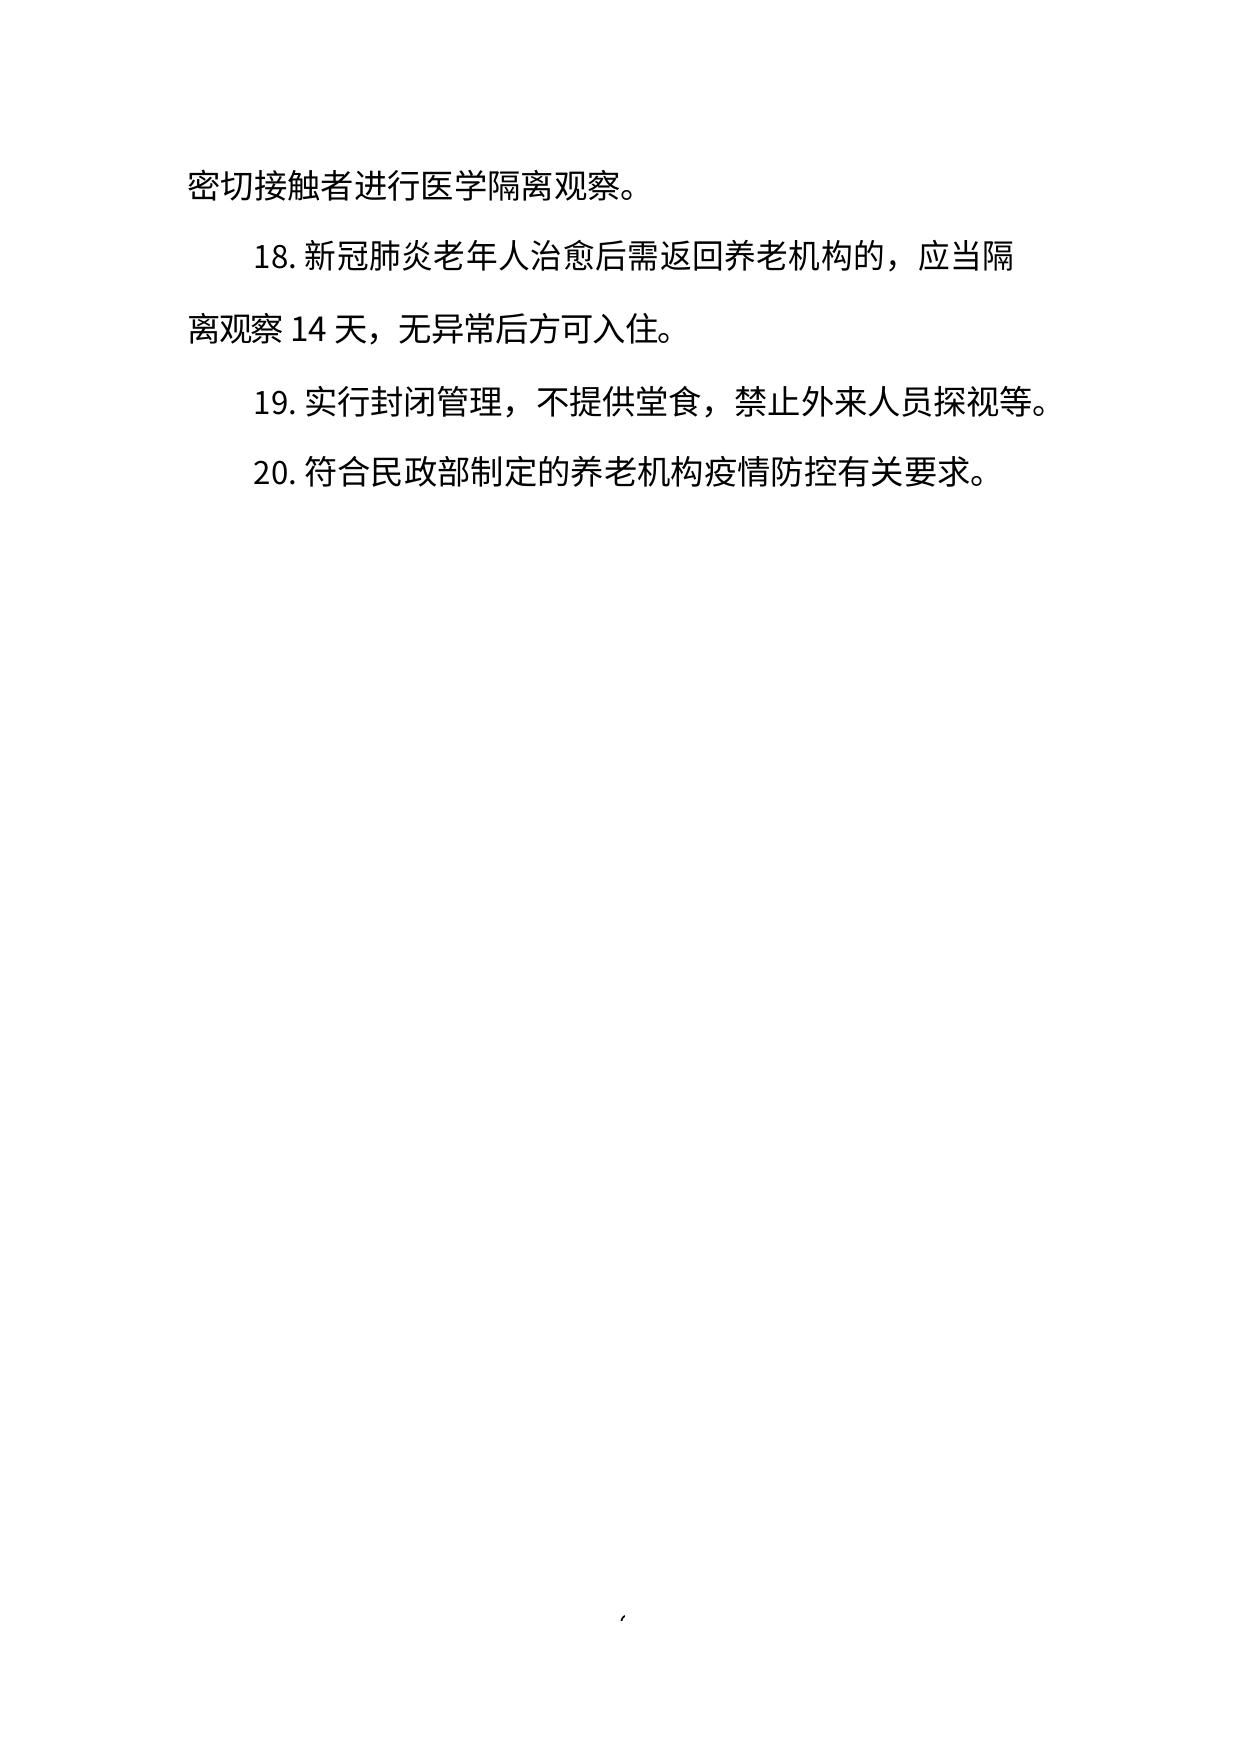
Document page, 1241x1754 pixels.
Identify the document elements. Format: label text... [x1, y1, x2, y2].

list 新冠肺炎老年人治愈后需返回养老机构的，应当隔 离观察 14 天，无异常后方可入住。 [187, 230, 1053, 351]
list 符合民政部制定的养老机构疫情防控有关要求。 [254, 446, 1107, 494]
text 密切接触者进行医学隔离观察。 [187, 159, 1107, 208]
list 实行封闭管理，不提供堂食，禁止外来人员探视等。 [254, 376, 1107, 424]
